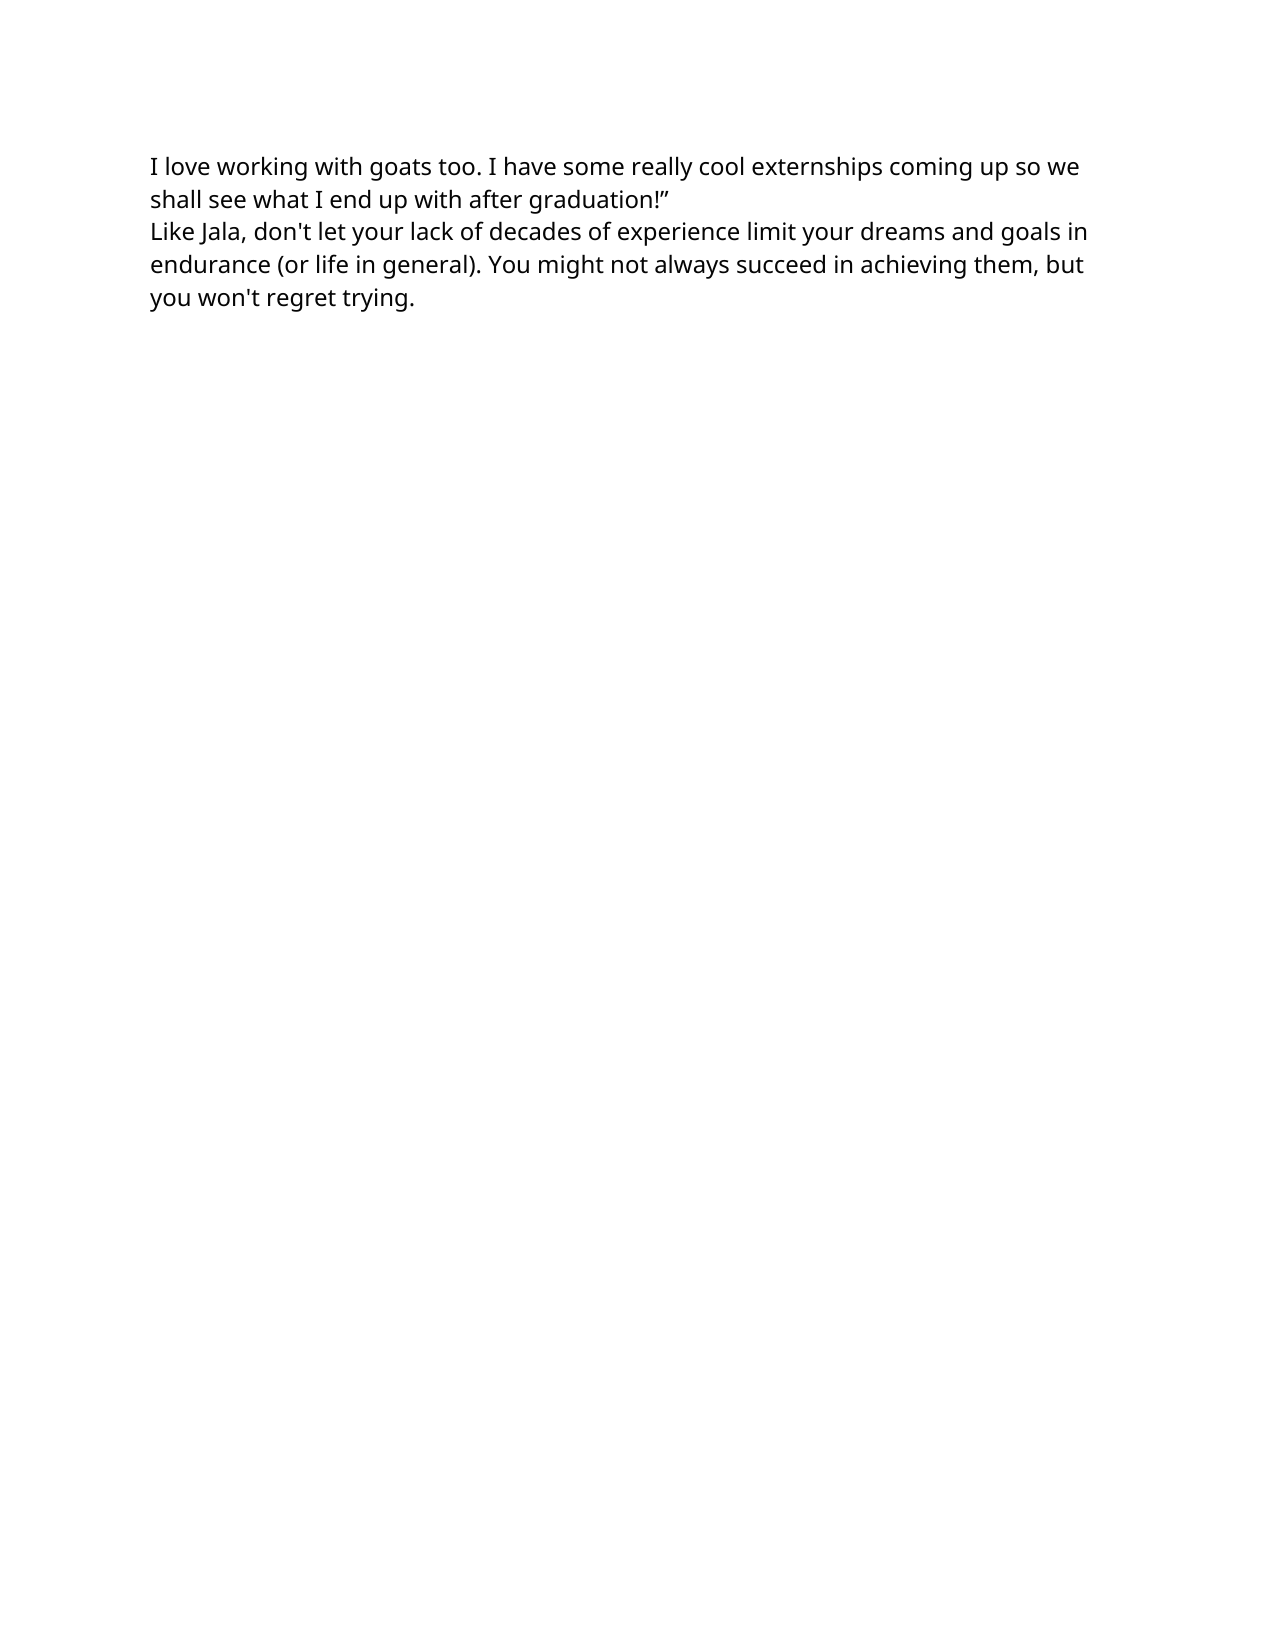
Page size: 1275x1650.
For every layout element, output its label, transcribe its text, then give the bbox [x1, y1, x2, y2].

text Like Jala, don't let your lack of decades of experience limit your dreams and goals in endurance (or life in general). You might not always succeed in achieving them, but you won't regret trying. [150, 215, 1125, 313]
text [150, 150, 1125, 215]
